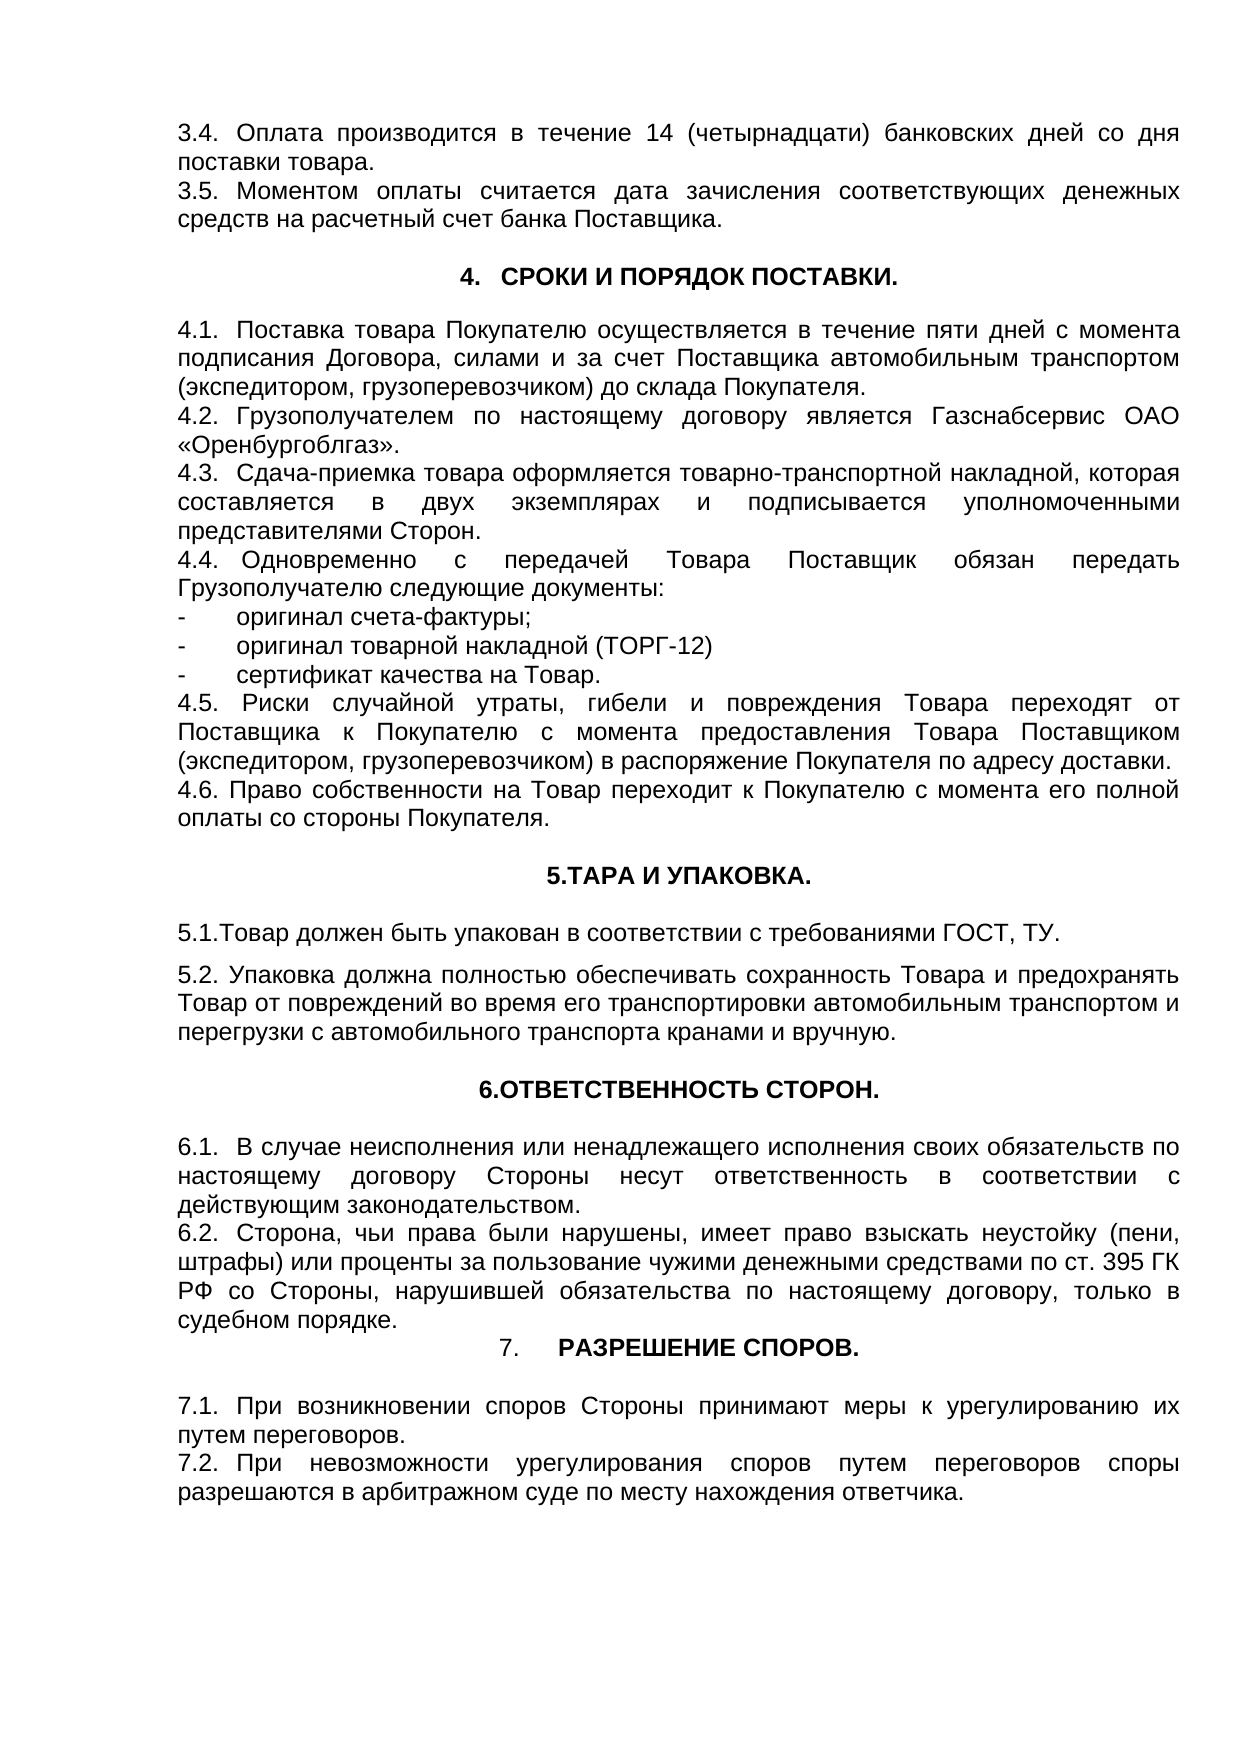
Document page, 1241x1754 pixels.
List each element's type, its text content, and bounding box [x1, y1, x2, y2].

list оригинал товарной накладной (ТОРГ-12) [177, 631, 1181, 660]
text 4.5. Риски случайной утраты, гибели и повреждения Товара переходят от Поставщика к Покупателю с момента предоставления Товара Поставщиком (экспедитором, грузоперевозчиком) в распоряжение Покупателя по адресу доставки. [177, 688, 1181, 775]
list В случае неисполнения или ненадлежащего исполнения своих обязательств по настоящему договору Стороны несут ответственность в соответствии с действующим законодательством. [177, 1132, 1181, 1218]
list Оплата производится в течение 14 (четырнадцати) банковских дней со дня поставки товара. [177, 118, 1181, 176]
list При невозможности урегулирования споров путем переговоров споры разрешаются в арбитражном суде по месту нахождения ответчика. [177, 1448, 1181, 1506]
list Поставка товара Покупателю осуществляется в течение пяти дней с момента подписания Договора, силами и за счет Поставщика автомобильным транспортом (экспедитором, грузоперевозчиком) до склада Покупателя. [177, 314, 1181, 401]
text 5.2. Упаковка должна полностью обеспечивать сохранность Товара и предохранять Товар от повреждений во время его транспортировки автомобильным транспортом и перегрузки с автомобильного транспорта кранами и вручную. [177, 960, 1181, 1046]
list Одновременно с передачей Товара Поставщик обязан передать Грузополучателю следующие документы: [177, 544, 1181, 602]
list Сдача-приемка товара оформляется товарно-транспортной накладной, которая составляется в двух экземплярах и подписывается уполномоченными представителями Сторон. [177, 458, 1181, 544]
list Грузополучателем по настоящему договору является Газснабсервис ОАО «Оренбургоблгаз». [177, 401, 1181, 458]
list Моментом оплаты считается дата зачисления соответствующих денежных средств на расчетный счет банка Поставщика. [177, 176, 1181, 233]
list сертификат качества на Товар. [177, 660, 1181, 688]
text 4.6. Право собственности на Товар переходит к Покупателю с момента его полной оплаты со стороны Покупателя. [177, 775, 1181, 832]
list При возникновении споров Стороны принимают меры к урегулированию их путем переговоров. [177, 1391, 1181, 1448]
list СРОКИ И ПОРЯДОК ПОСТАВКИ. [177, 262, 1181, 291]
list оригинал счета-фактуры; [177, 602, 1181, 631]
list Сторона, чьи права были нарушены, имеет право взыскать неустойку (пени, штрафы) или проценты за пользование чужими денежными средствами по ст. 395 ГК РФ со Стороны, нарушившей обязательства по настоящему договору, только в судебном порядке. [177, 1218, 1181, 1333]
text 5.ТАРА И УПАКОВКА. [177, 861, 1181, 890]
text 5.1.Товар должен быть упакован в соответствии с требованиями ГОСТ, ТУ. [177, 918, 1181, 947]
list РАЗРЕШЕНИЕ СПОРОВ. [177, 1333, 1181, 1362]
text 6.ОТВЕТСТВЕННОСТЬ СТОРОН. [177, 1075, 1181, 1103]
